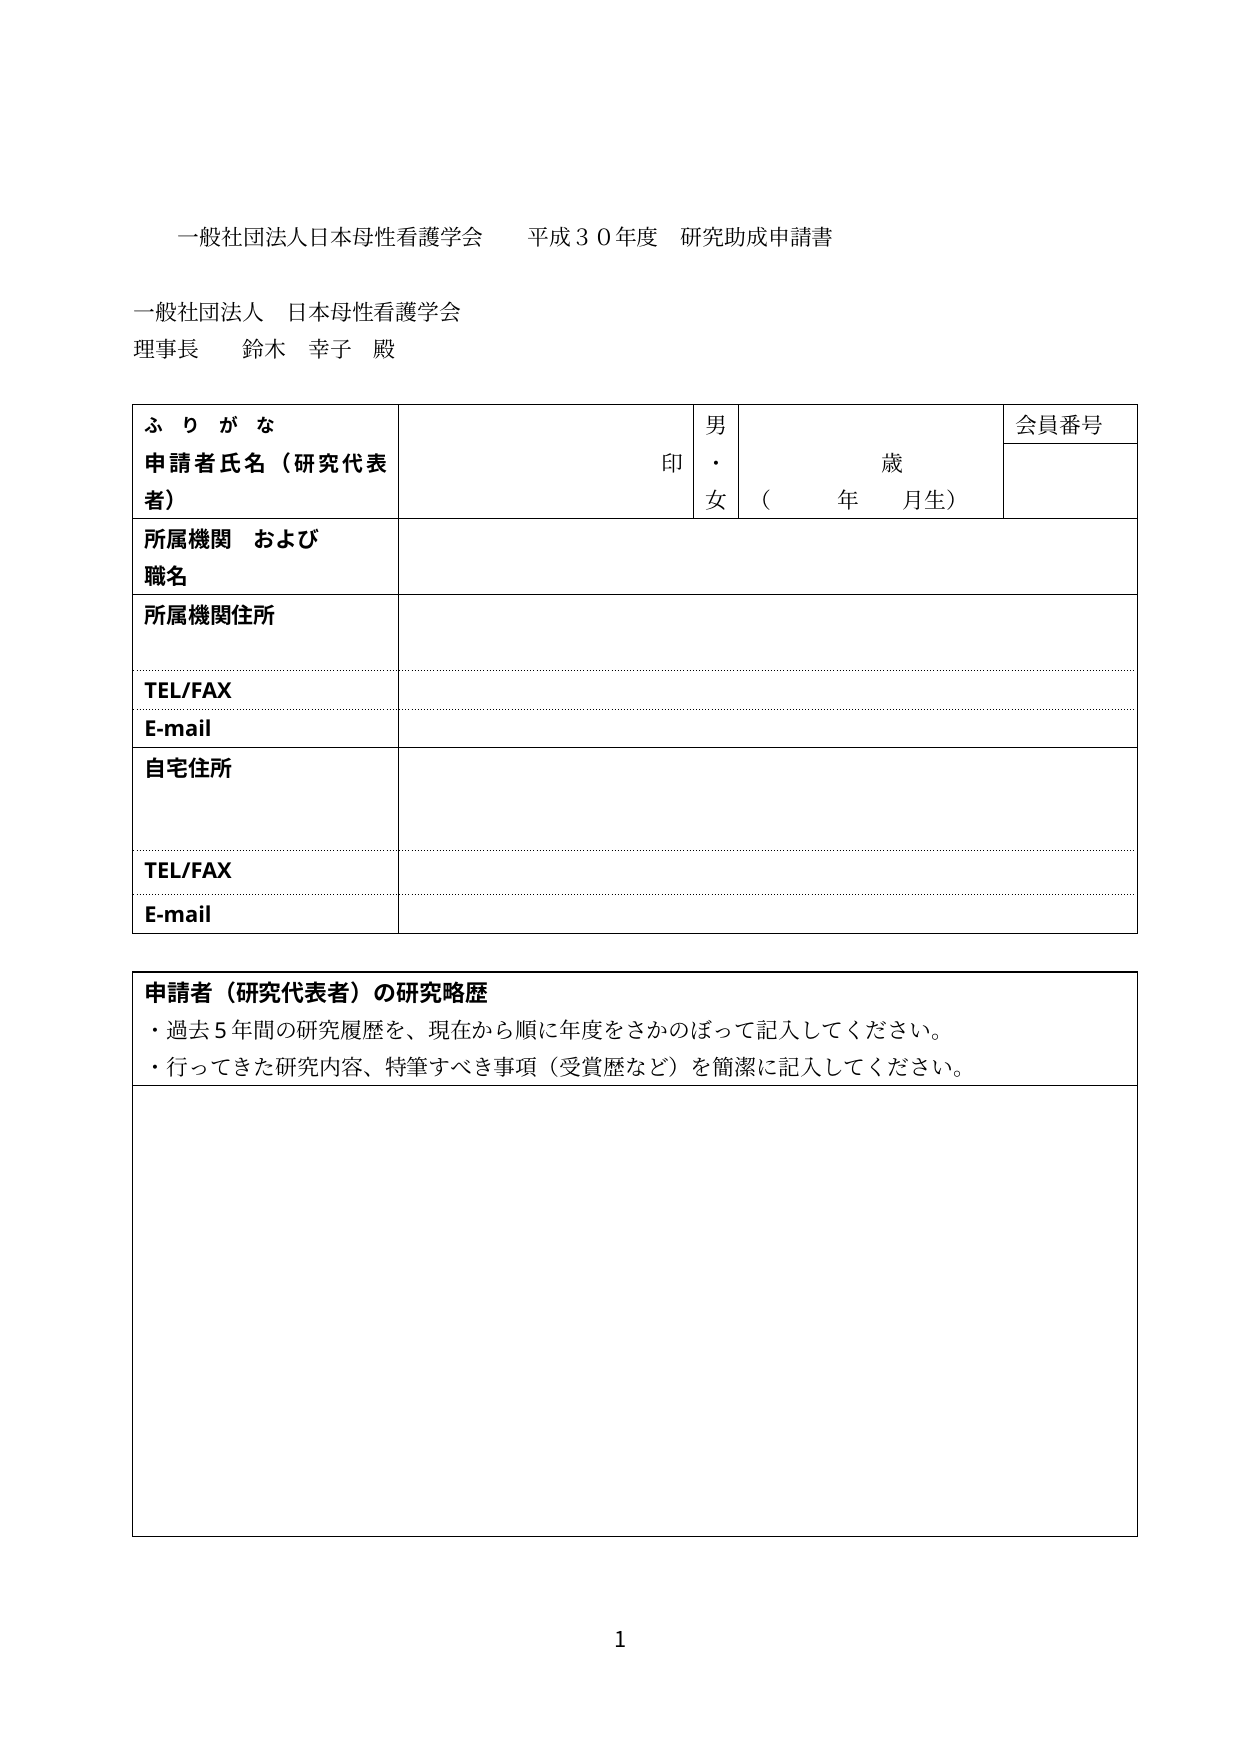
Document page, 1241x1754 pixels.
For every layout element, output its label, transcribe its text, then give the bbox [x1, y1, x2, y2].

table_cell E-mail [133, 709, 398, 747]
table_cell [399, 709, 1137, 747]
table_cell [399, 595, 1137, 670]
table_cell [399, 519, 1137, 594]
table_cell [1004, 444, 1137, 518]
text 理事長 鈴木 幸子 殿 [133, 329, 1137, 367]
table_header 印 [399, 405, 693, 518]
table_cell 所属機関住所 [133, 595, 398, 670]
table_cell 自宅住所 [133, 748, 398, 850]
table_cell [399, 748, 1137, 850]
table_cell [399, 670, 1137, 708]
text 一般社団法人 日本母性看護学会 [133, 292, 1063, 329]
table_header 男 ・女 [694, 405, 738, 518]
table_header 申請者（研究代表者）の研究略歴 ・過去5年間の研究履歴を、現在から順に年度をさかのぼって記入してください。 ・行ってきた研究内容、特筆すべき事項（受賞歴など）を簡潔に記入してください。 [133, 973, 1137, 1085]
table_header 歳 （ 年 月生） [739, 405, 1003, 518]
table_cell [399, 894, 1137, 933]
table_header ふ り が な 申請者氏名（研究代表者） [133, 405, 398, 518]
table_cell [133, 1086, 1137, 1536]
text 一般社団法人日本母性看護学会 平成３０年度 研究助成申請書 [177, 217, 1063, 254]
table_cell TEL/FAX [133, 850, 398, 894]
table_cell [399, 850, 1137, 894]
table_cell E-mail [133, 894, 398, 933]
table_cell TEL/FAX [133, 670, 398, 708]
table_header 会員番号 [1004, 405, 1137, 443]
table_cell 所属機関 および 職名 [133, 519, 398, 594]
